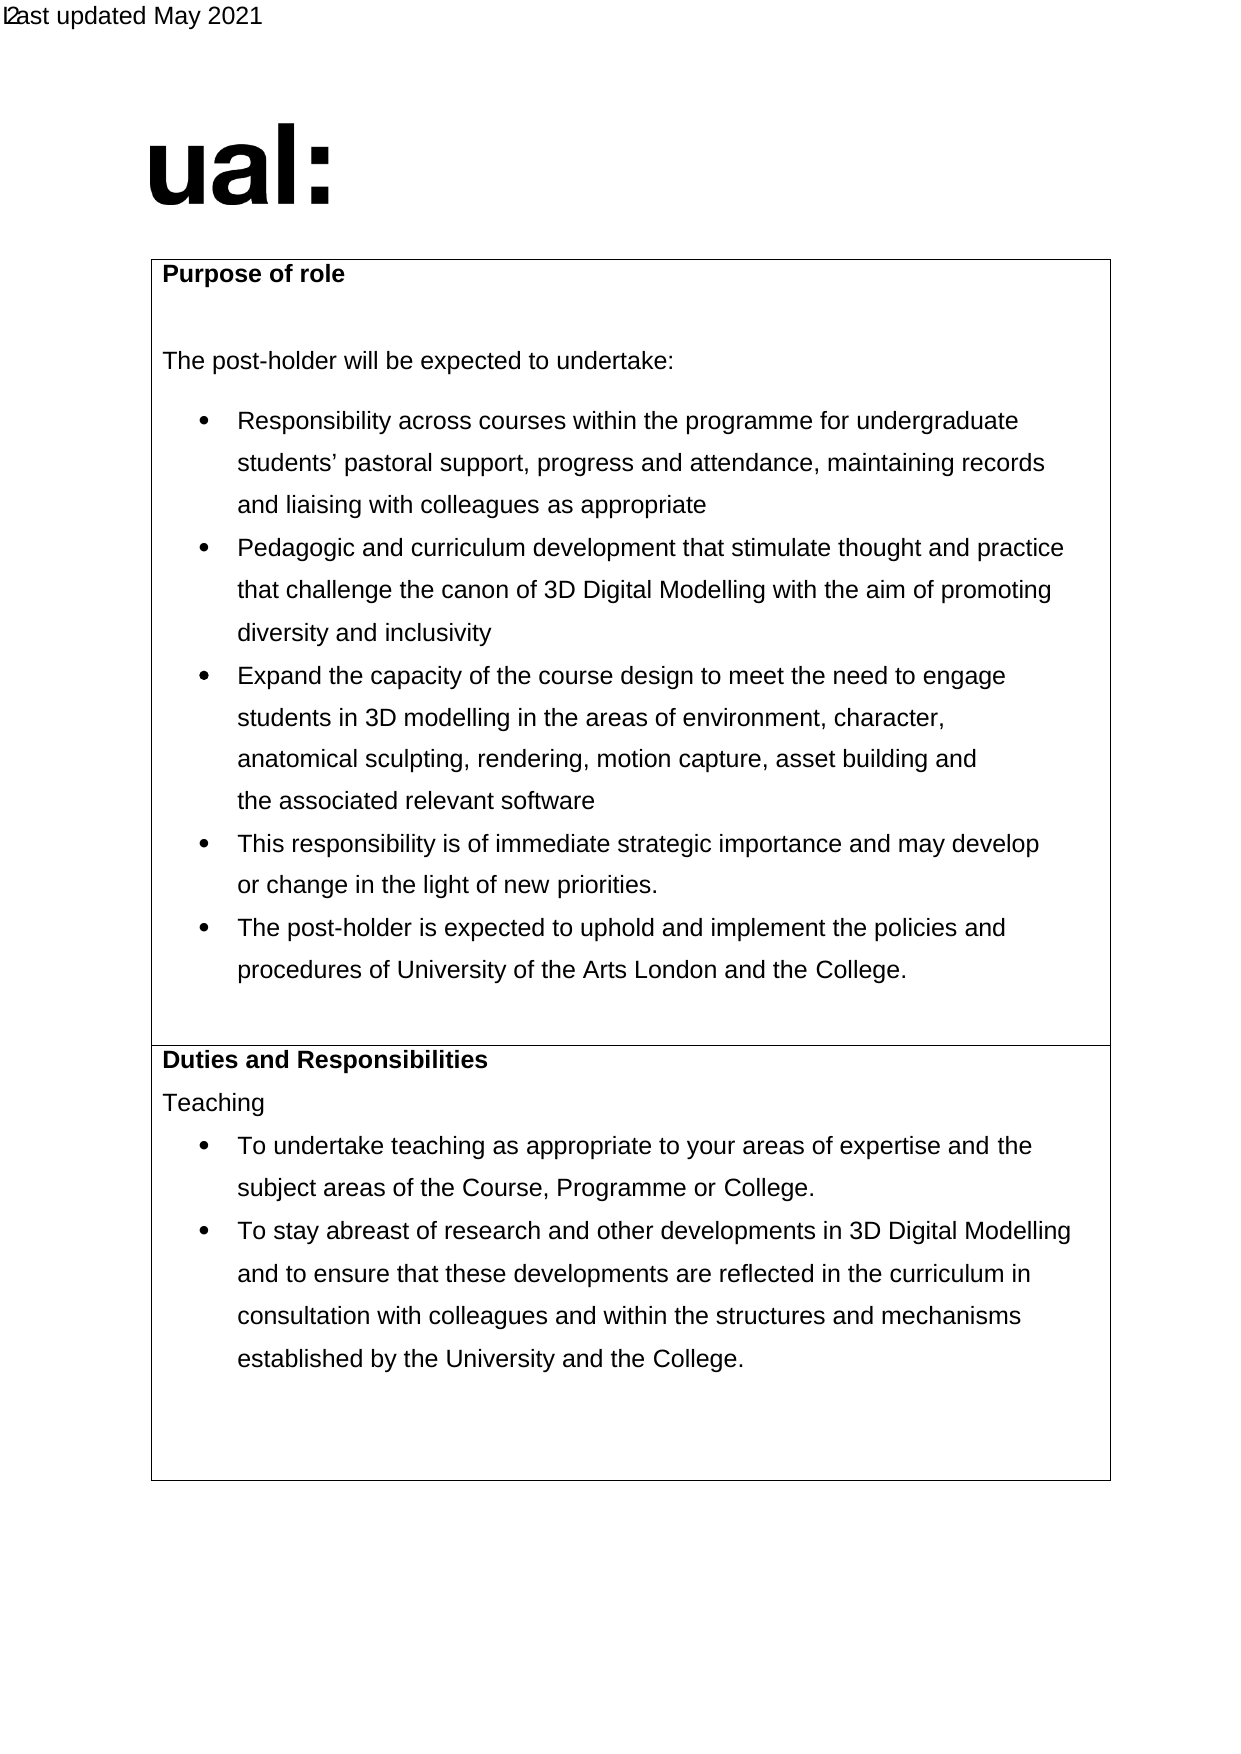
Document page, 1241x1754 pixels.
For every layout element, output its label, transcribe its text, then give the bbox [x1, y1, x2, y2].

table_header Purpose of role The post-holder will be expected to undertake: Responsibility across courses within the programme for undergraduate students’ pastoral support, progress and attendance, maintaining records and liaising with colleagues as appropriate Pedagogic and curriculum development that stimulate thought and practice that challenge the canon of 3D Digital Modelling with the aim of promoting diversity and inclusivity Expand the capacity of the course design to meet the need to engage students in 3D modelling in the areas of environment, character, anatomical sculpting, rendering, motion capture, asset building and the associated relevant software This responsibility is of immediate strategic importance and may develop or change in the light of new priorities. The post-holder is expected to uphold and implement the policies and procedures of University of the Arts London and the College. [152, 260, 1110, 1045]
table_cell Duties and Responsibilities Teaching To undertake teaching as appropriate to your areas of expertise and the subject areas of the Course, Programme or College. To stay abreast of research and other developments in 3D Digital Modelling and to ensure that these developments are reflected in the curriculum in consultation with colleagues and within the structures and mechanisms established by the University and the College. [152, 1046, 1110, 1479]
picture [150, 123, 329, 205]
